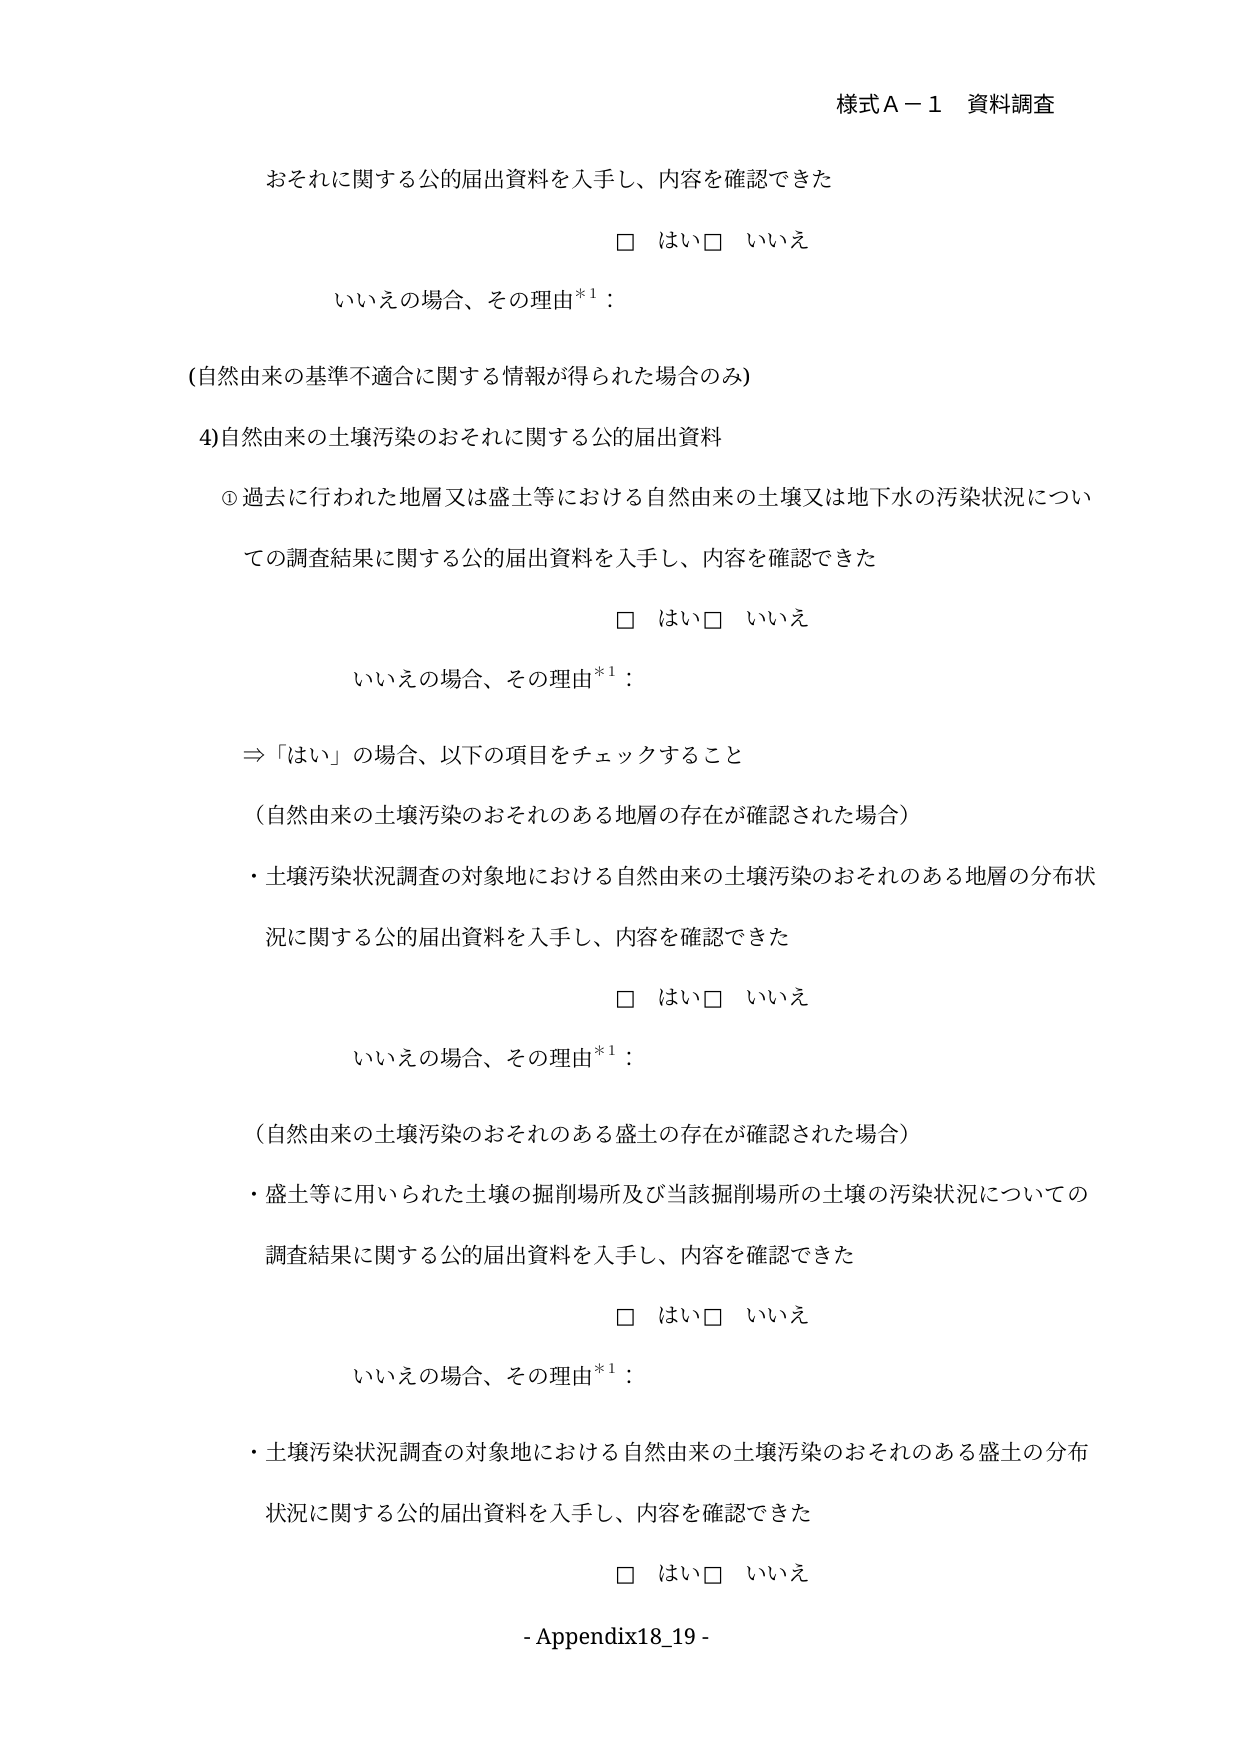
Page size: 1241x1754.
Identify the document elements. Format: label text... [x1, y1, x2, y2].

text いいえの場合、その理由＊１： [177, 1027, 1092, 1087]
text 4)自然由来の土壌汚染のおそれに関する公的届出資料 [199, 405, 1092, 466]
text ・盛土等に用いられた土壌の掘削場所及び当該掘削場所の土壌の汚染状況についての調査結果に関する公的届出資料を入手し、内容を確認できた [243, 1163, 1092, 1284]
text □ はい □ いいえ [177, 966, 1096, 1027]
text いいえの場合、その理由＊１： [177, 1345, 1092, 1406]
text ・土壌汚染状況調査の対象地における自然由来の土壌汚染のおそれのある地層の分布状況に関する公的届出資料を入手し、内容を確認できた [243, 845, 1096, 966]
text □ はい □ いいえ [177, 1542, 1096, 1602]
text (自然由来の基準不適合に関する情報が得られた場合のみ) [188, 345, 1092, 405]
text □ はい □ いいえ [177, 208, 1096, 269]
text いいえの場合、その理由＊１： [287, 648, 1092, 708]
text いいえの場合、その理由＊１： [246, 269, 1092, 329]
text □ はい □ いいえ [177, 1284, 1096, 1345]
text ①過去に行われた地層又は盛土等における自然由来の土壌又は地下水の汚染状況についての調査結果に関する公的届出資料を入手し、内容を確認できた [221, 466, 1092, 587]
text □ はい □ いいえ [177, 587, 1096, 648]
text （自然由来の土壌汚染のおそれのある盛土の存在が確認された場合） [177, 1102, 1092, 1163]
text （自然由来の土壌汚染のおそれのある地層の存在が確認された場合） [177, 784, 1092, 845]
text ⇒「はい」の場合、以下の項目をチェックすること [177, 723, 1092, 784]
text ・土壌汚染状況調査の対象地における自然由来の土壌汚染のおそれのある盛土の分布状況に関する公的届出資料を入手し、内容を確認できた [243, 1421, 1092, 1542]
text おそれに関する公的届出資料を入手し、内容を確認できた [265, 148, 1092, 208]
